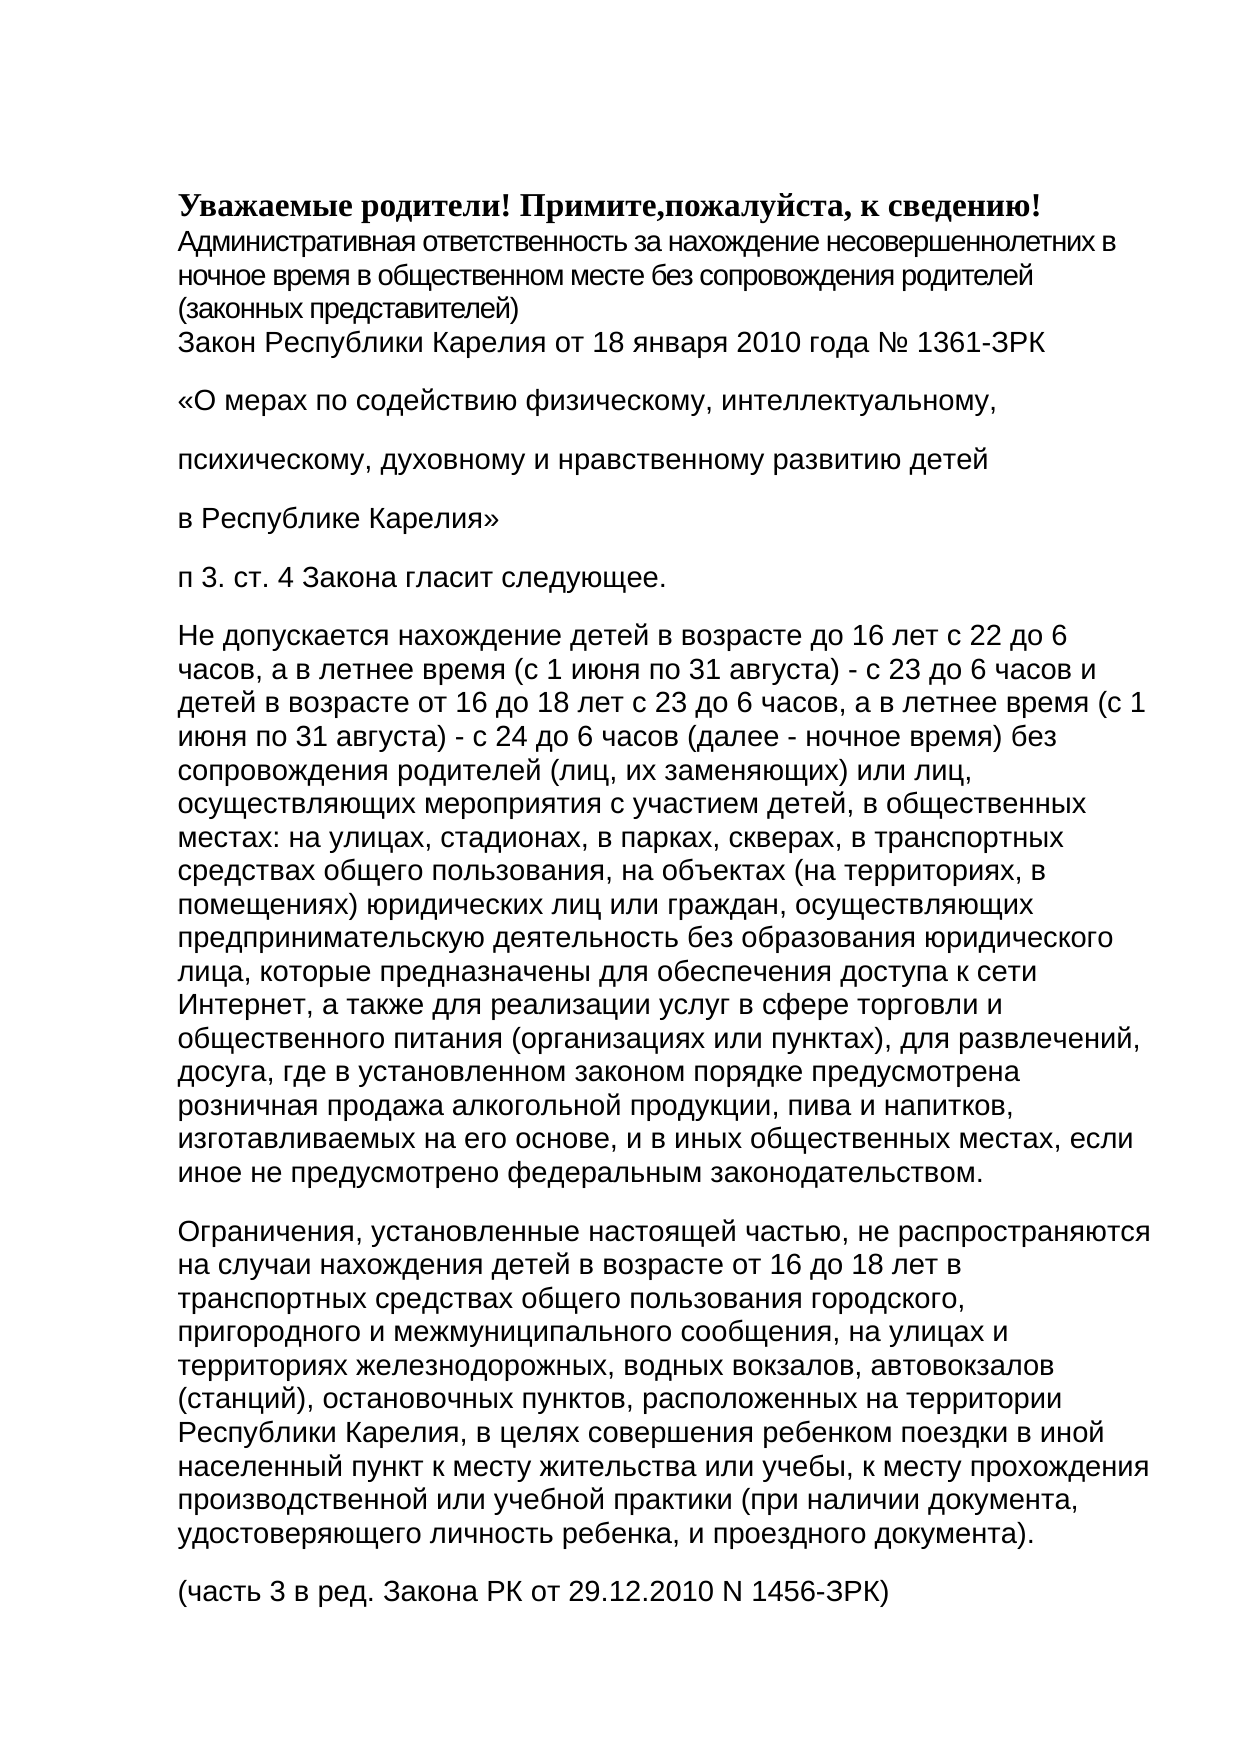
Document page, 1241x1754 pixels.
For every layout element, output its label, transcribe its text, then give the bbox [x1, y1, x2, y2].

subtitle Уважаемые родители! Примите,пожалуйста, к сведению! Административная ответственность за нахождение несовершеннолетних в ночное время в общественном месте без сопровождения родителей (законных представителей) [177, 186, 1152, 325]
text «О мерах по содействию физическому, интеллектуальному, [177, 383, 1152, 417]
text Не допускается нахождение детей в возрасте до 16 лет с 22 до 6 часов, а в летнее время (с 1 июня по 31 августа) - с 23 до 6 часов и детей в возрасте от 16 до 18 лет с 23 до 6 часов, а в летнее время (с 1 июня по 31 августа) - с 24 до 6 часов (далее - ночное время) без сопровождения родителей (лиц, их заменяющих) или лиц, осуществляющих мероприятия с участием детей, в общественных местах: на улицах, стадионах, в парках, скверах, в транспортных средствах общего пользования, на объектах (на территориях, в помещениях) юридических лиц или граждан, осуществляющих предпринимательскую деятельность без образования юридического лица, которые предназначены для обеспечения доступа к сети Интернет, а также для реализации услуг в сфере торговли и общественного питания (организациях или пунктах), для развлечений, досуга, где в установленном законом порядке предусмотрена розничная продажа алкогольной продукции, пива и напитков, изготавливаемых на его основе, и в иных общественных местах, если иное не предусмотрено федеральным законодательством. [177, 618, 1152, 1189]
text (часть 3 в ред. Закона РК от 29.12.2010 N 1456-ЗРК) [177, 1574, 1152, 1608]
text Закон Республики Карелия от 18 января 2010 года № 1361-ЗРК [177, 325, 1152, 358]
text п 3. ст. 4 Закона гласит следующее. [177, 560, 1152, 593]
text Ограничения, установленные настоящей частью, не распространяются на случаи нахождения детей в возрасте от 16 до 18 лет в транспортных средствах общего пользования городского, пригородного и межмуниципального сообщения, на улицах и территориях железнодорожных, водных вокзалов, автовокзалов (станций), остановочных пунктов, расположенных на территории Республики Карелия, в целях совершения ребенком поездки в иной населенный пункт к месту жительства или учебы, к месту прохождения производственной или учебной практики (при наличии документа, удостоверяющего личность ребенка, и проездного документа). [177, 1214, 1152, 1549]
text психическому, духовному и нравственному развитию детей [177, 442, 1152, 476]
text в Республике Карелия» [177, 501, 1152, 534]
